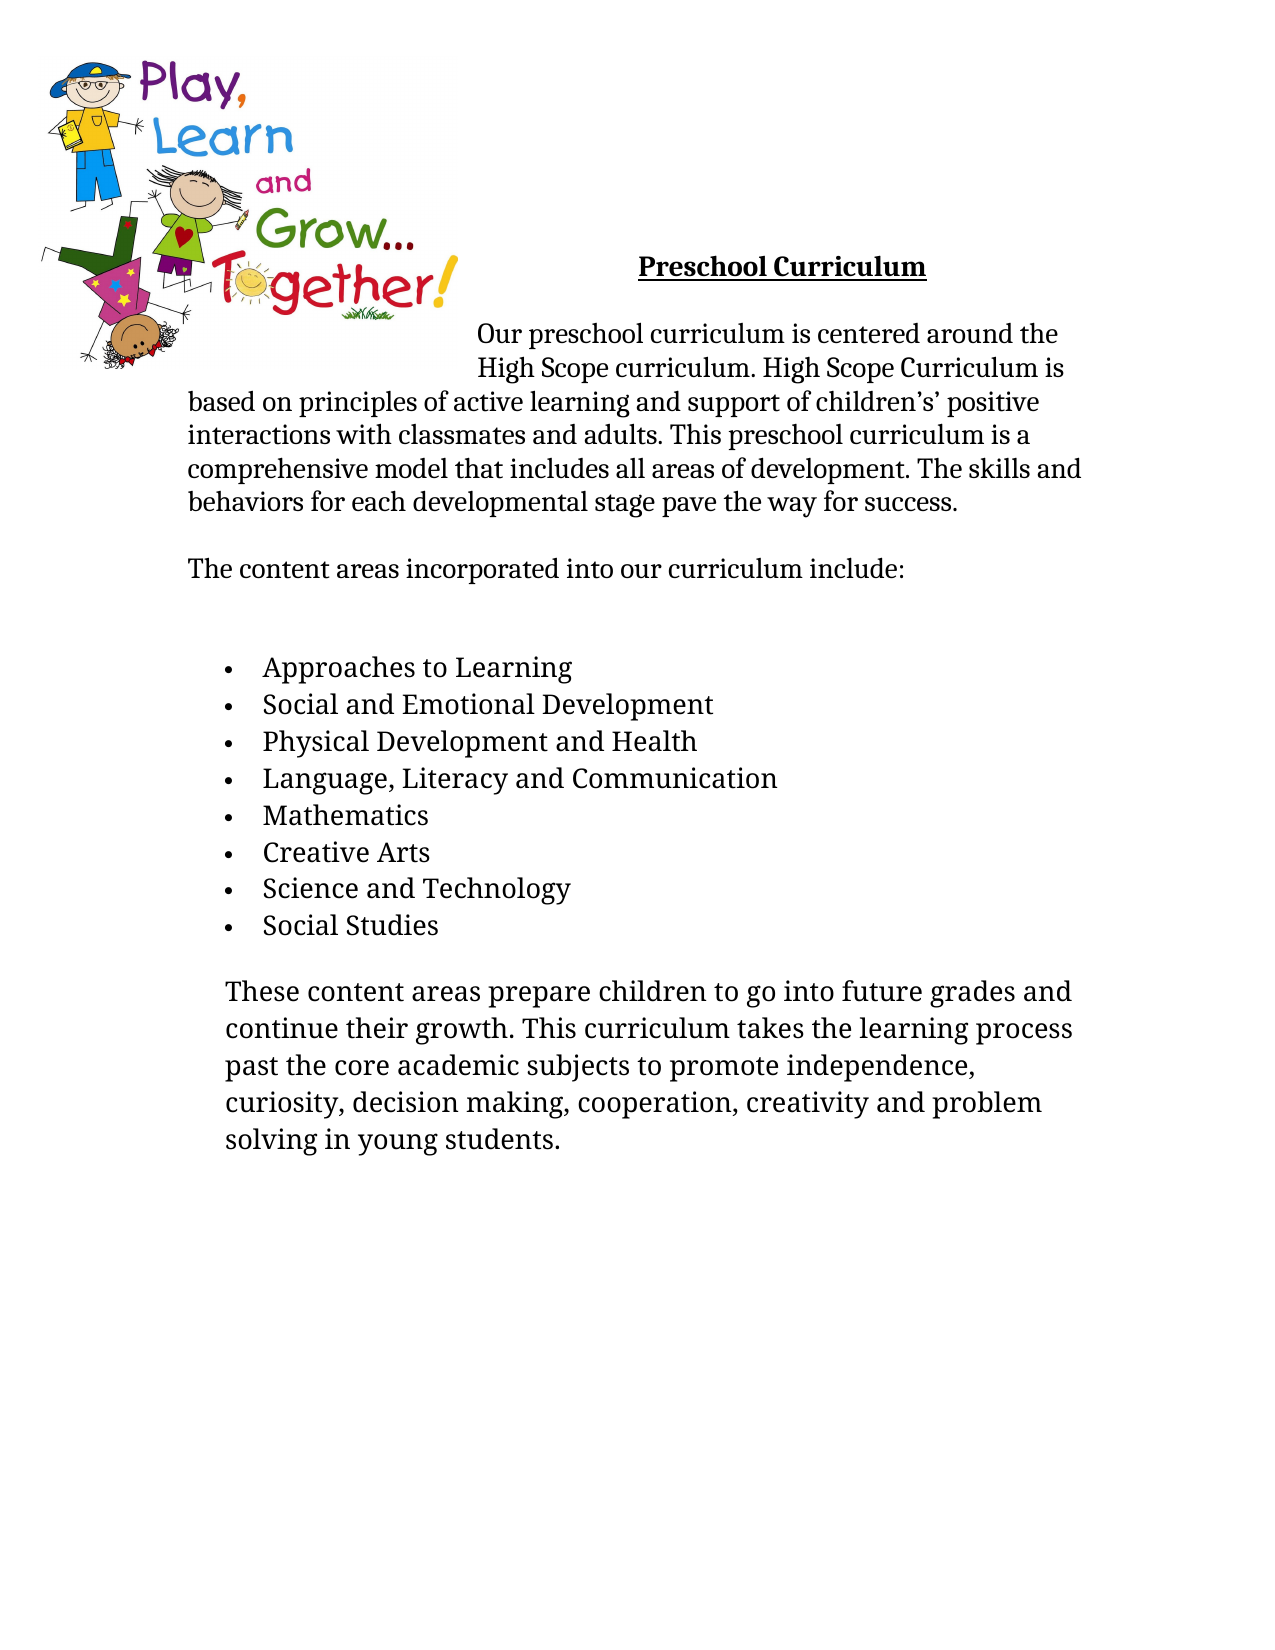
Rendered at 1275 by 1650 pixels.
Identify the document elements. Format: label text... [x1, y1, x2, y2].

list Social Studies [225, 907, 1087, 944]
list Physical Development and Health [225, 722, 1087, 759]
list Approaches to Learning [225, 649, 1087, 686]
list Science and Technology [225, 870, 1087, 907]
list Creative Arts [225, 833, 1087, 870]
list Mathematics [225, 796, 1087, 833]
text These content areas prepare children to go into future grades and continue their growth. This curriculum takes the learning process past the core academic subjects to promote independence, curiosity, decision making, cooperation, creativity and problem solving in young students. [225, 973, 1087, 1157]
list Social and Emotional Development [225, 686, 1087, 722]
picture [37, 56, 458, 369]
list Language, Literacy and Communication [225, 759, 1087, 796]
text The content areas incorporated into our curriculum include: [187, 552, 1087, 586]
text Our preschool curriculum is centered around the High Scope curriculum. High Scope Curriculum is based on principles of active learning and support of children’s’ positive interactions with classmates and adults. This preschool curriculum is a comprehensive model that includes all areas of development. The skills and behaviors for each developmental stage pave the way for success. [187, 318, 1087, 519]
text Preschool Curriculum [458, 251, 1087, 284]
